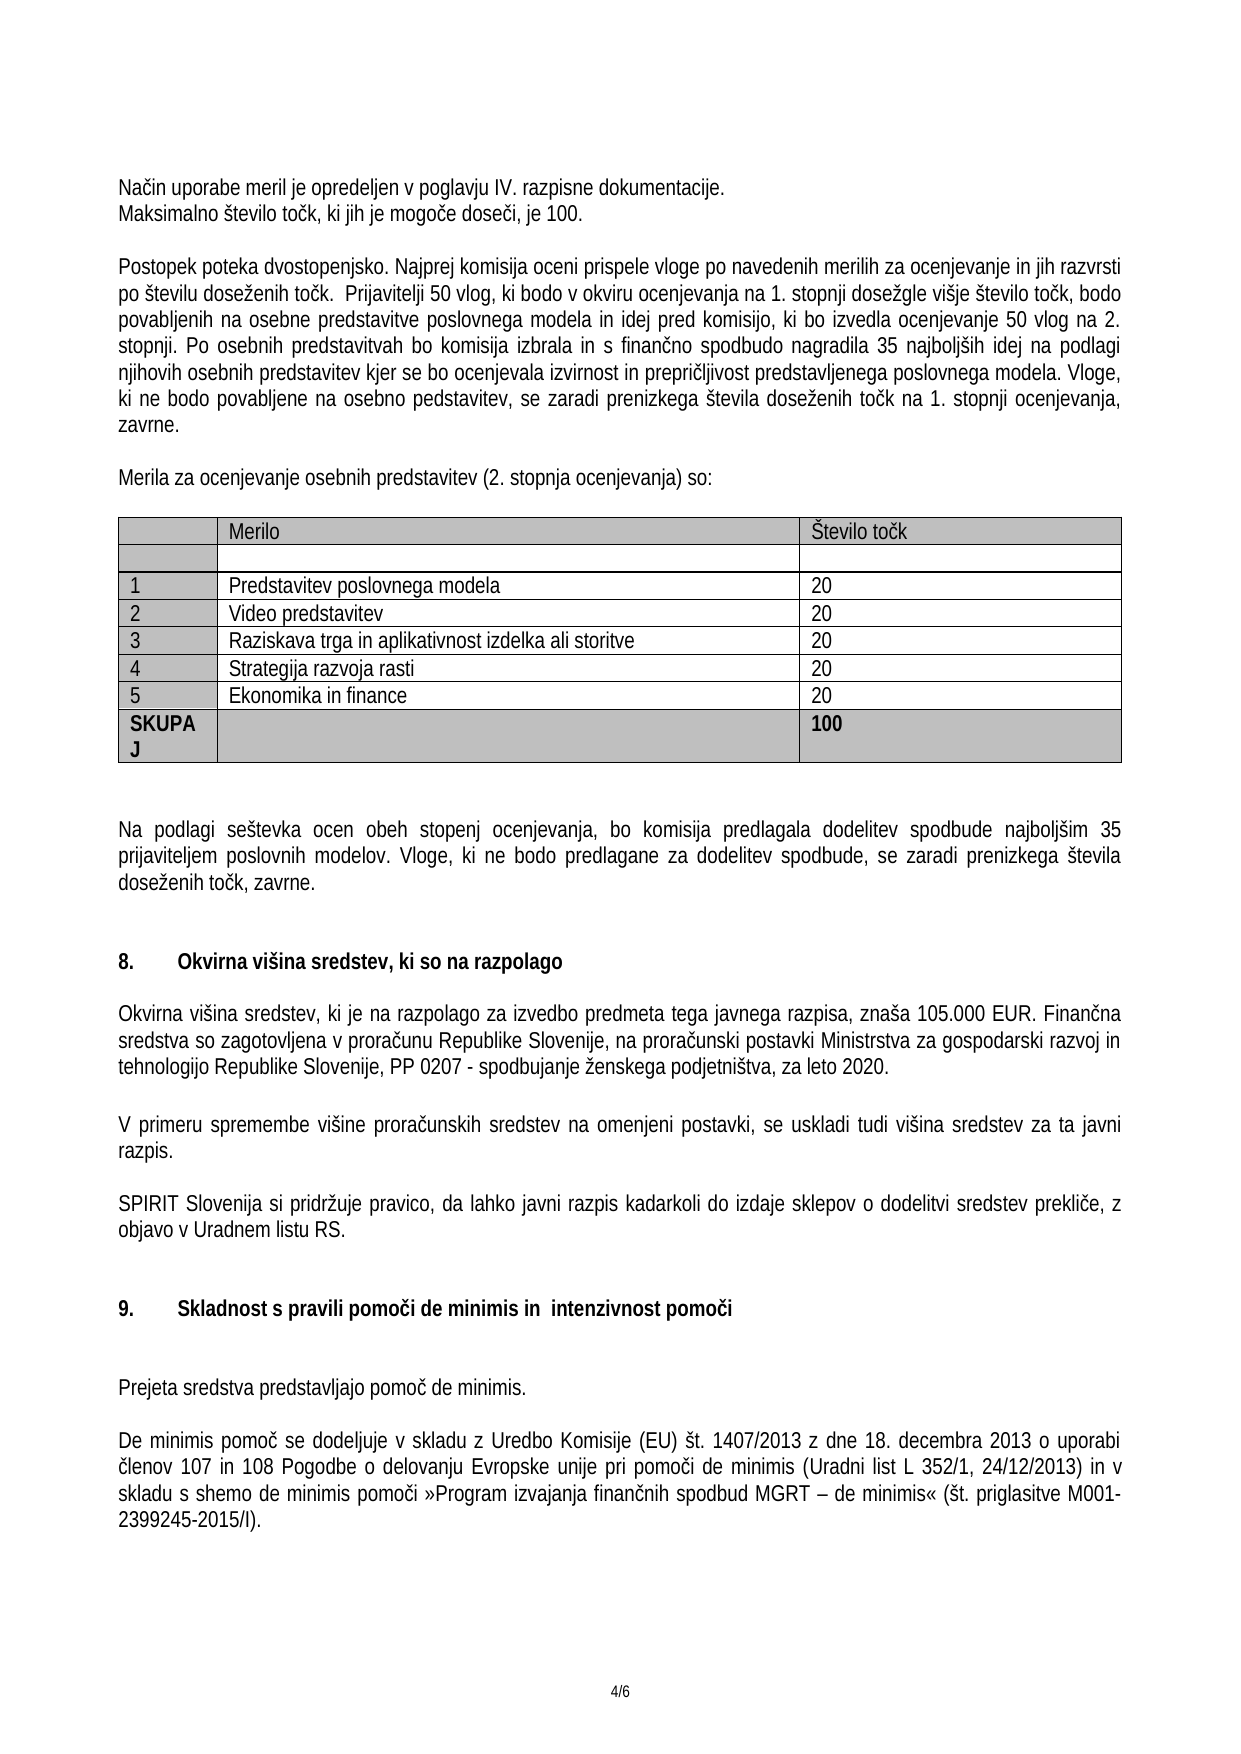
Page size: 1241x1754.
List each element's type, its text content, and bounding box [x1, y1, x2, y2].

table_cell 20 [800, 627, 1121, 654]
text SPIRIT Slovenija si pridržuje pravico, da lahko javni razpis kadarkoli do izdaje sklepov o dodelitvi sredstev prekliče, z objavo v Uradnem listu RS. [118, 1190, 1122, 1242]
table_cell Ekonomika in finance [218, 682, 799, 708]
text V primeru spremembe višine proračunskih sredstev na omenjeni postavki, se uskladi tudi višina sredstev za ta javni razpis. [118, 1111, 1122, 1163]
table_cell 5 [119, 682, 217, 708]
table_header Število točk [800, 518, 1121, 544]
table_cell [800, 545, 1121, 571]
text Okvirna višina sredstev, ki je na razpolago za izvedbo predmeta tega javnega razpisa, znaša 105.000 EUR. Finančna sredstva so zagotovljena v proračunu Republike Slovenije, na proračunski postavki Ministrstva za gospodarski razvoj in tehnologijo Republike Slovenije, PP 0207 - spodbujanje ženskega podjetništva, za leto 2020. [118, 1000, 1122, 1079]
table_cell [218, 545, 799, 571]
table_cell 1 [119, 573, 217, 599]
table_cell [218, 710, 799, 762]
list Skladnost s pravili pomoči de minimis in intenzivnost pomoči [118, 1295, 1122, 1322]
table_cell 4 [119, 655, 217, 681]
table_cell Strategija razvoja rasti [218, 655, 799, 681]
table_cell 20 [800, 573, 1121, 599]
text Na podlagi seštevka ocen obeh stopenj ocenjevanja, bo komisija predlagala dodelitev spodbude najboljšim 35 prijaviteljem poslovnih modelov. Vloge, ki ne bodo predlagane za dodelitev spodbude, se zaradi prenizkega števila doseženih točk, zavrne. [118, 816, 1122, 895]
text De minimis pomoč se dodeljuje v skladu z Uredbo Komisije (EU) št. 1407/2013 z dne 18. decembra 2013 o uporabi členov 107 in 108 Pogodbe o delovanju Evropske unije pri pomoči de minimis (Uradni list L 352/1, 24/12/2013) in v skladu s shemo de minimis pomoči »Program izvajanja finančnih spodbud MGRT – de minimis« (št. priglasitve M001-2399245-2015/I). [118, 1427, 1122, 1532]
table_cell Video predstavitev [218, 600, 799, 626]
table_cell [119, 545, 217, 571]
table_cell 2 [119, 600, 217, 626]
text Merila za ocenjevanje osebnih predstavitev (2. stopnja ocenjevanja) so: [118, 464, 1122, 490]
table_cell SKUPAJ [119, 710, 217, 762]
table_cell 20 [800, 655, 1121, 681]
table_header Merilo [218, 518, 799, 544]
list Okvirna višina sredstev, ki so na razpolago [118, 948, 1122, 974]
table_cell 20 [800, 682, 1121, 708]
table_cell 20 [800, 600, 1121, 626]
table_cell 100 [800, 710, 1121, 762]
table_cell 3 [119, 627, 217, 654]
text Postopek poteka dvostopenjsko. Najprej komisija oceni prispele vloge po navedenih merilih za ocenjevanje in jih razvrsti po številu doseženih točk. Prijavitelji 50 vlog, ki bodo v okviru ocenjevanja na 1. stopnji dosežgle višje število točk, bodo povabljenih na osebne predstavitve poslovnega modela in idej pred komisijo, ki bo izvedla ocenjevanje 50 vlog na 2. stopnji. Po osebnih predstavitvah bo komisija izbrala in s finančno spodbudo nagradila 35 najboljših idej na podlagi njihovih osebnih predstavitev kjer se bo ocenjevala izvirnost in prepričljivost predstavljenega poslovnega modela. Vloge, ki ne bodo povabljene na osebno pedstavitev, se zaradi prenizkega števila doseženih točk na 1. stopnji ocenjevanja, zavrne. [118, 253, 1122, 438]
table_header [119, 518, 217, 544]
text Maksimalno število točk, ki jih je mogoče doseči, je 100. [118, 200, 1122, 227]
table_cell Raziskava trga in aplikativnost izdelka ali storitve [218, 627, 799, 654]
text Način uporabe meril je opredeljen v poglavju IV. razpisne dokumentacije. [118, 174, 1122, 200]
text Prejeta sredstva predstavljajo pomoč de minimis. [118, 1374, 1122, 1401]
table_cell Predstavitev poslovnega modela [218, 573, 799, 599]
